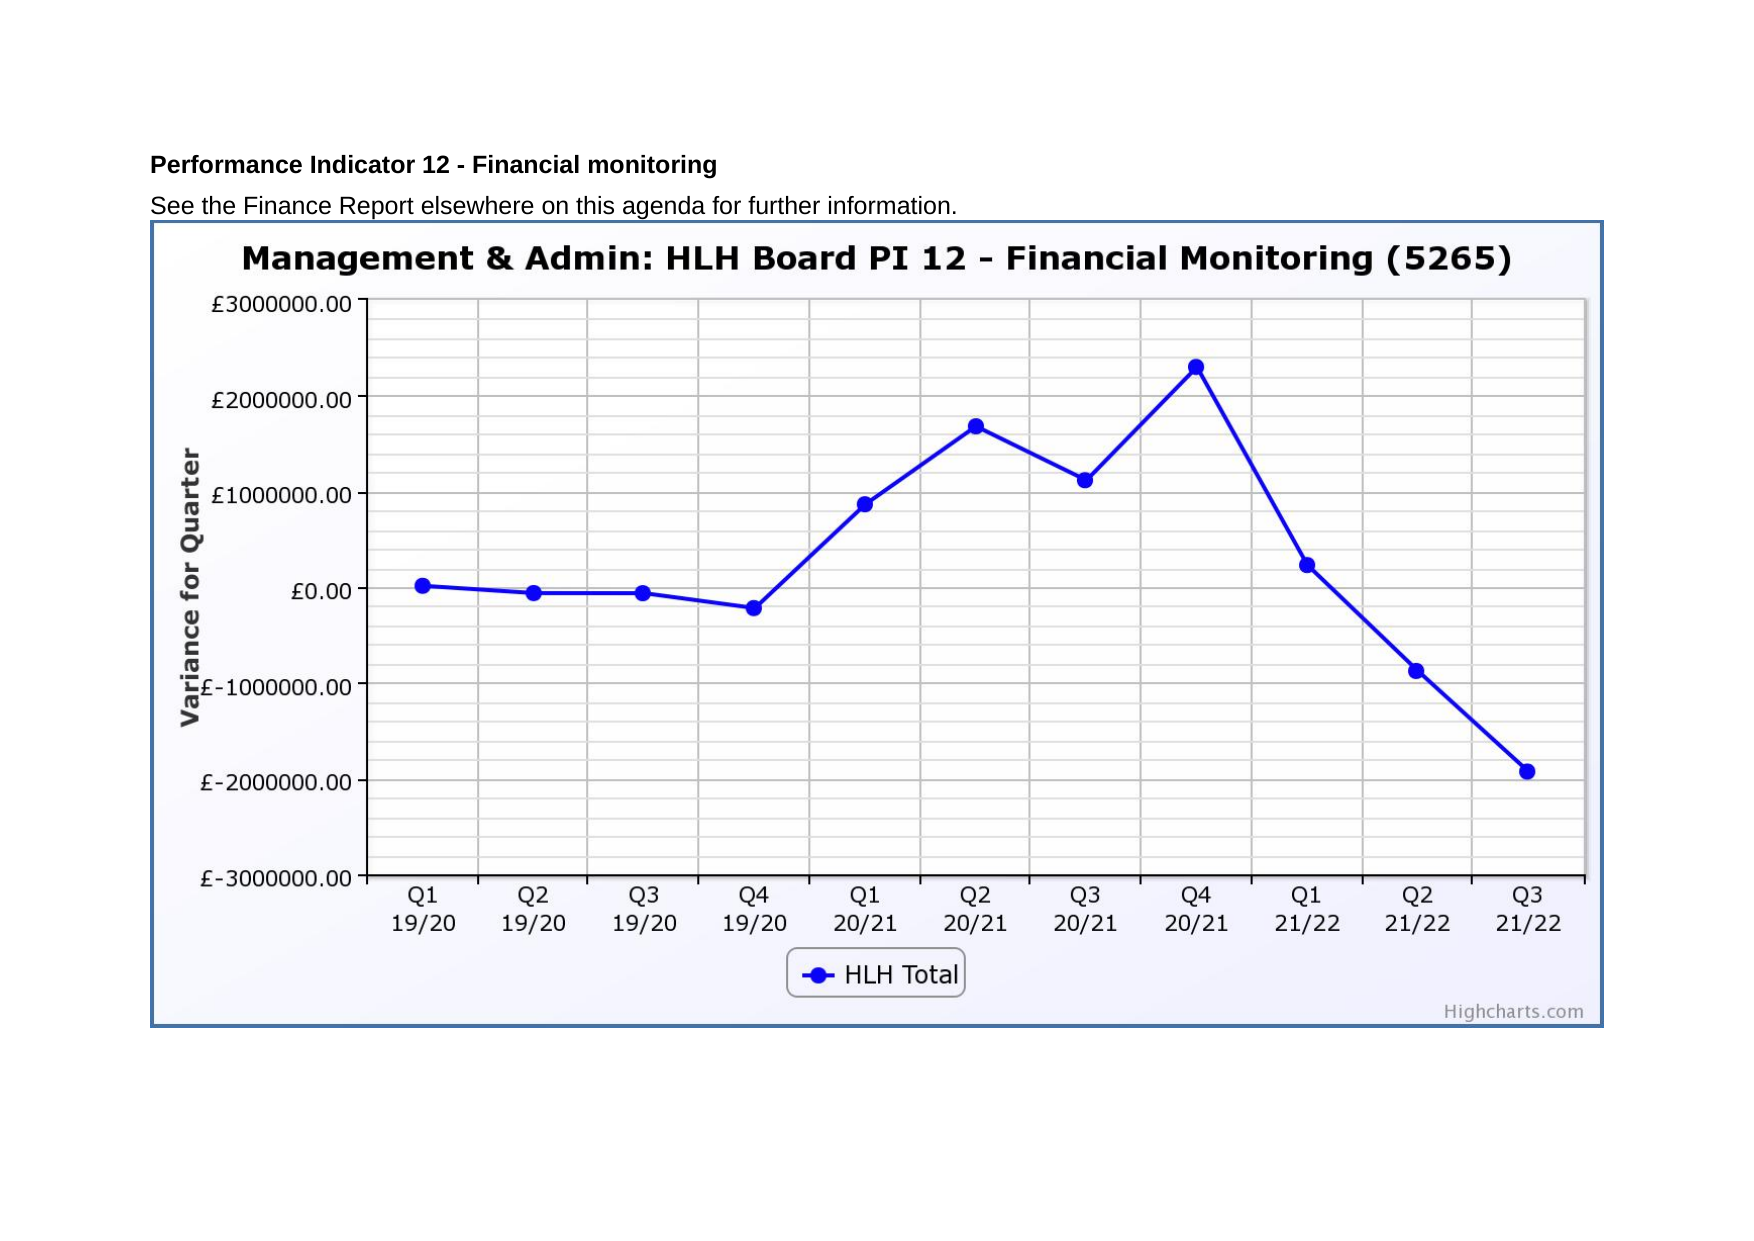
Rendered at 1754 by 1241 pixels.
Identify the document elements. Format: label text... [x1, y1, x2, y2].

picture [150, 220, 1604, 1028]
text Performance Indicator 12 - Financial monitoring [150, 150, 1604, 179]
text See the Finance Report elsewhere on this agenda for further information. [150, 191, 1604, 220]
